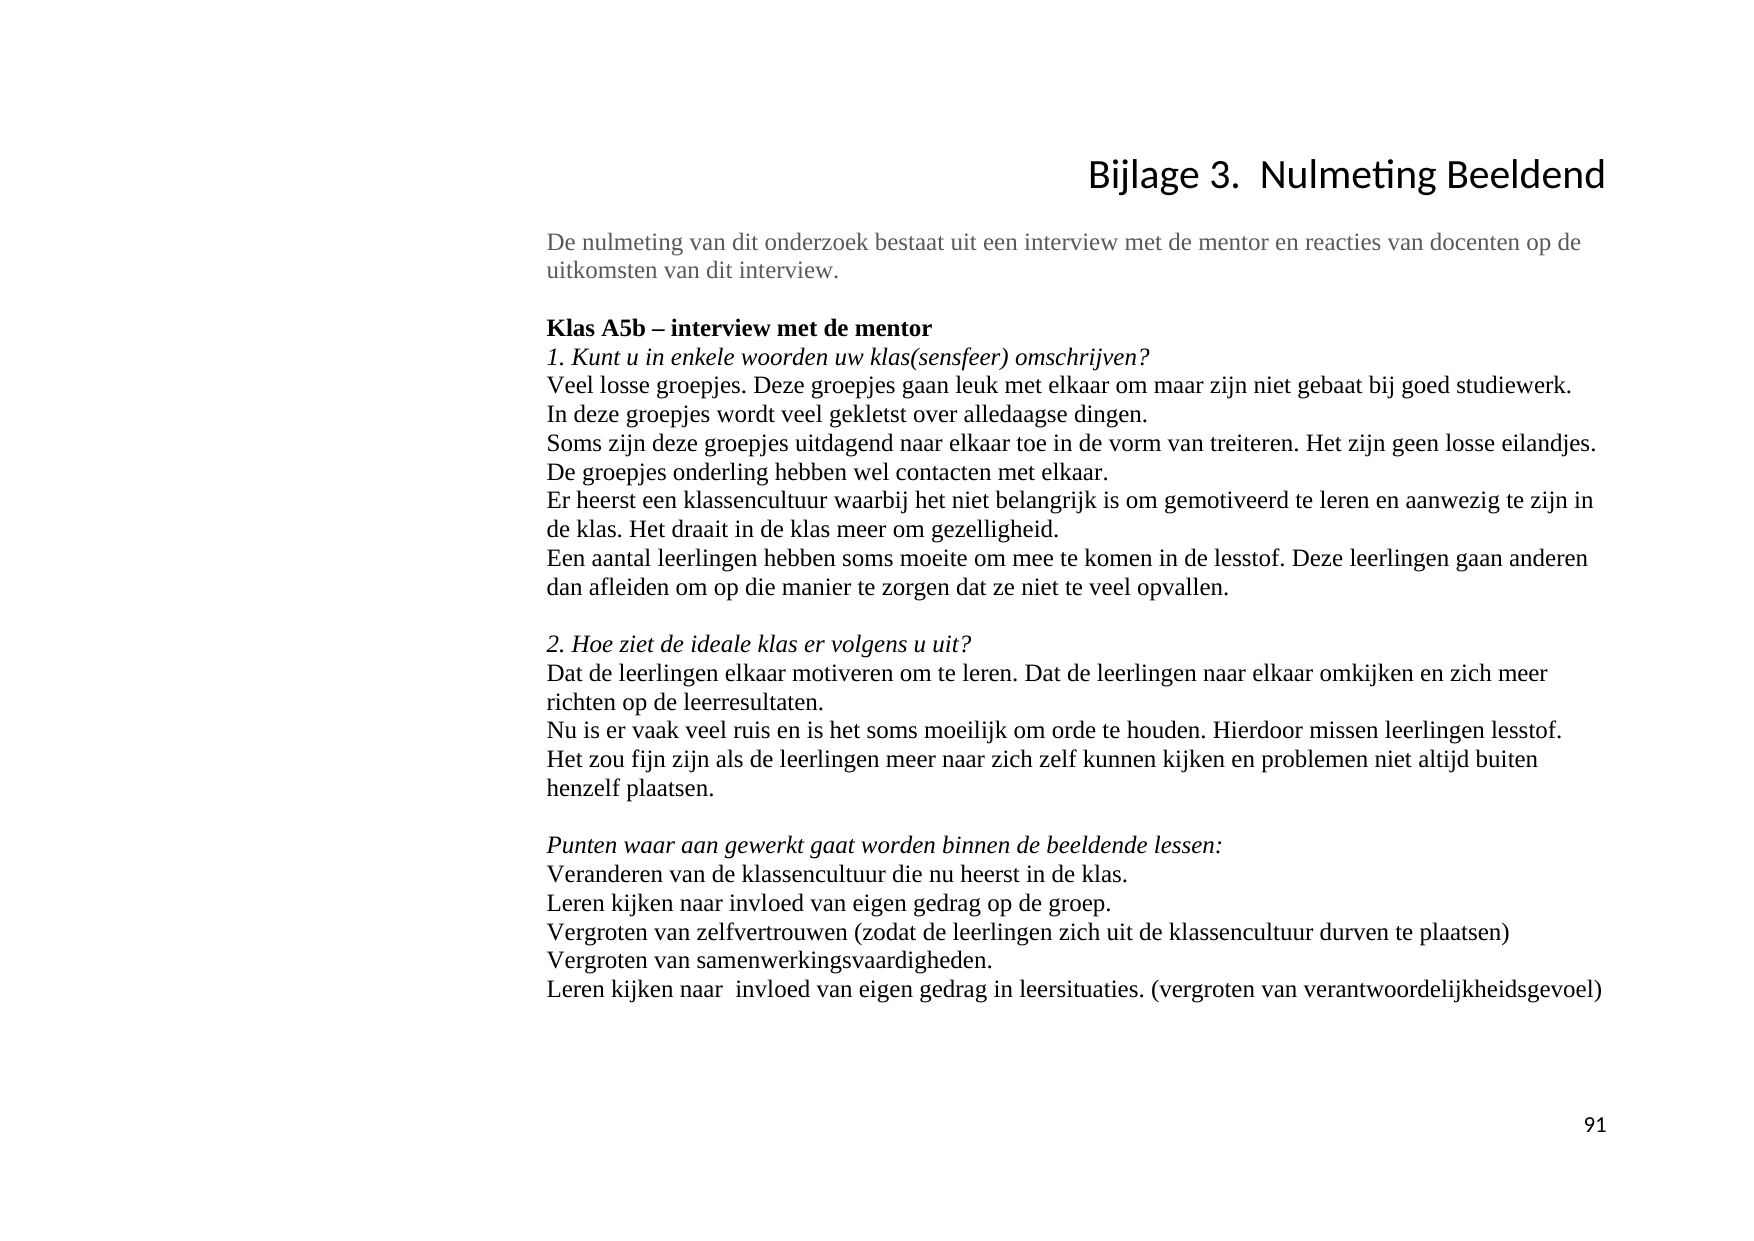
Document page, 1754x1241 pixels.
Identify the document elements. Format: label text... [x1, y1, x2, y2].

text Veranderen van de klassencultuur die nu heerst in de klas. [546, 859, 1606, 888]
text 2. Hoe ziet de ideale klas er volgens u uit? [546, 629, 1606, 658]
text Nu is er vaak veel ruis en is het soms moeilijk om orde te houden. Hierdoor missen leerlingen lesstof. [546, 716, 1606, 744]
text De nulmeting van dit onderzoek bestaat uit een interview met de mentor en reacties van docenten op de uitkomsten van dit interview. [546, 227, 1606, 284]
text Het zou fijn zijn als de leerlingen meer naar zich zelf kunnen kijken en problemen niet altijd buiten henzelf plaatsen. [546, 744, 1606, 802]
text Veel losse groepjes. Deze groepjes gaan leuk met elkaar om maar zijn niet gebaat bij goed studiewerk. [546, 371, 1606, 399]
text Er heerst een klassencultuur waarbij het niet belangrijk is om gemotiveerd te leren en aanwezig te zijn in de klas. Het draait in de klas meer om gezelligheid. [546, 486, 1606, 543]
text Dat de leerlingen elkaar motiveren om te leren. Dat de leerlingen naar elkaar omkijken en zich meer richten op de leerresultaten. [546, 658, 1606, 716]
text Punten waar aan gewerkt gaat worden binnen de beeldende lessen: [546, 831, 1606, 859]
text Leren kijken naar invloed van eigen gedrag op de groep. [546, 888, 1606, 917]
text Vergroten van samenwerkingsvaardigheden. [546, 946, 1606, 974]
text Bijlage 3. Nulmeting Beeldend [546, 148, 1606, 198]
text Klas A5b – interview met de mentor [546, 313, 1606, 342]
text Soms zijn deze groepjes uitdagend naar elkaar toe in de vorm van treiteren. Het zijn geen losse eilandjes. De groepjes onderling hebben wel contacten met elkaar. [546, 428, 1606, 486]
text Een aantal leerlingen hebben soms moeite om mee te komen in de lesstof. Deze leerlingen gaan anderen dan afleiden om op die manier te zorgen dat ze niet te veel opvallen. [546, 543, 1606, 601]
text Leren kijken naar invloed van eigen gedrag in leersituaties. (vergroten van verantwoordelijkheidsgevoel) [546, 974, 1606, 1003]
text 1. Kunt u in enkele woorden uw klas(sensfeer) omschrijven? [546, 342, 1606, 371]
text In deze groepjes wordt veel gekletst over alledaagse dingen. [546, 399, 1606, 428]
text Vergroten van zelfvertrouwen (zodat de leerlingen zich uit de klassencultuur durven te plaatsen) [546, 917, 1606, 946]
